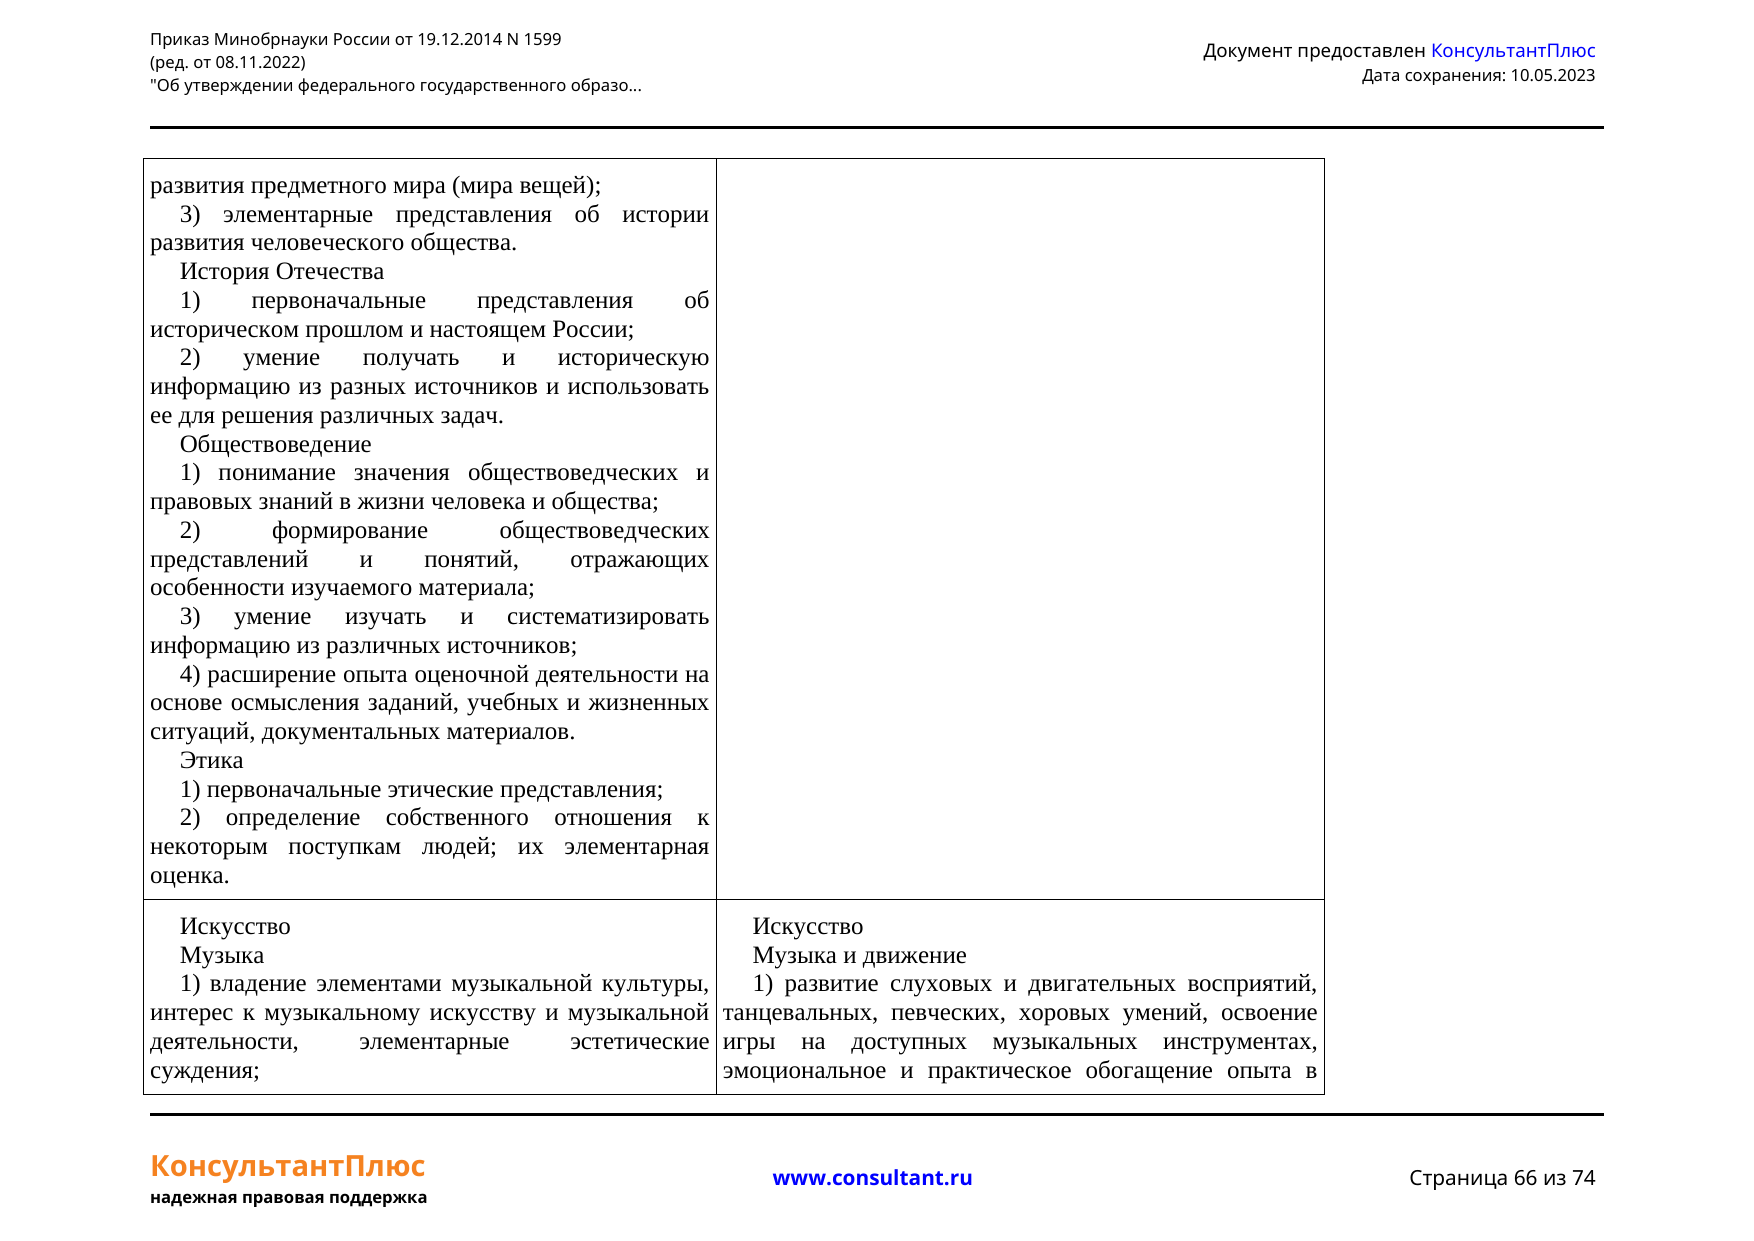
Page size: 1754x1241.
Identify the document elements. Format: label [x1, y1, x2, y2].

table_cell [717, 900, 1324, 1094]
table_cell [144, 159, 716, 899]
table_cell [717, 159, 1324, 899]
table_cell [144, 900, 716, 1094]
